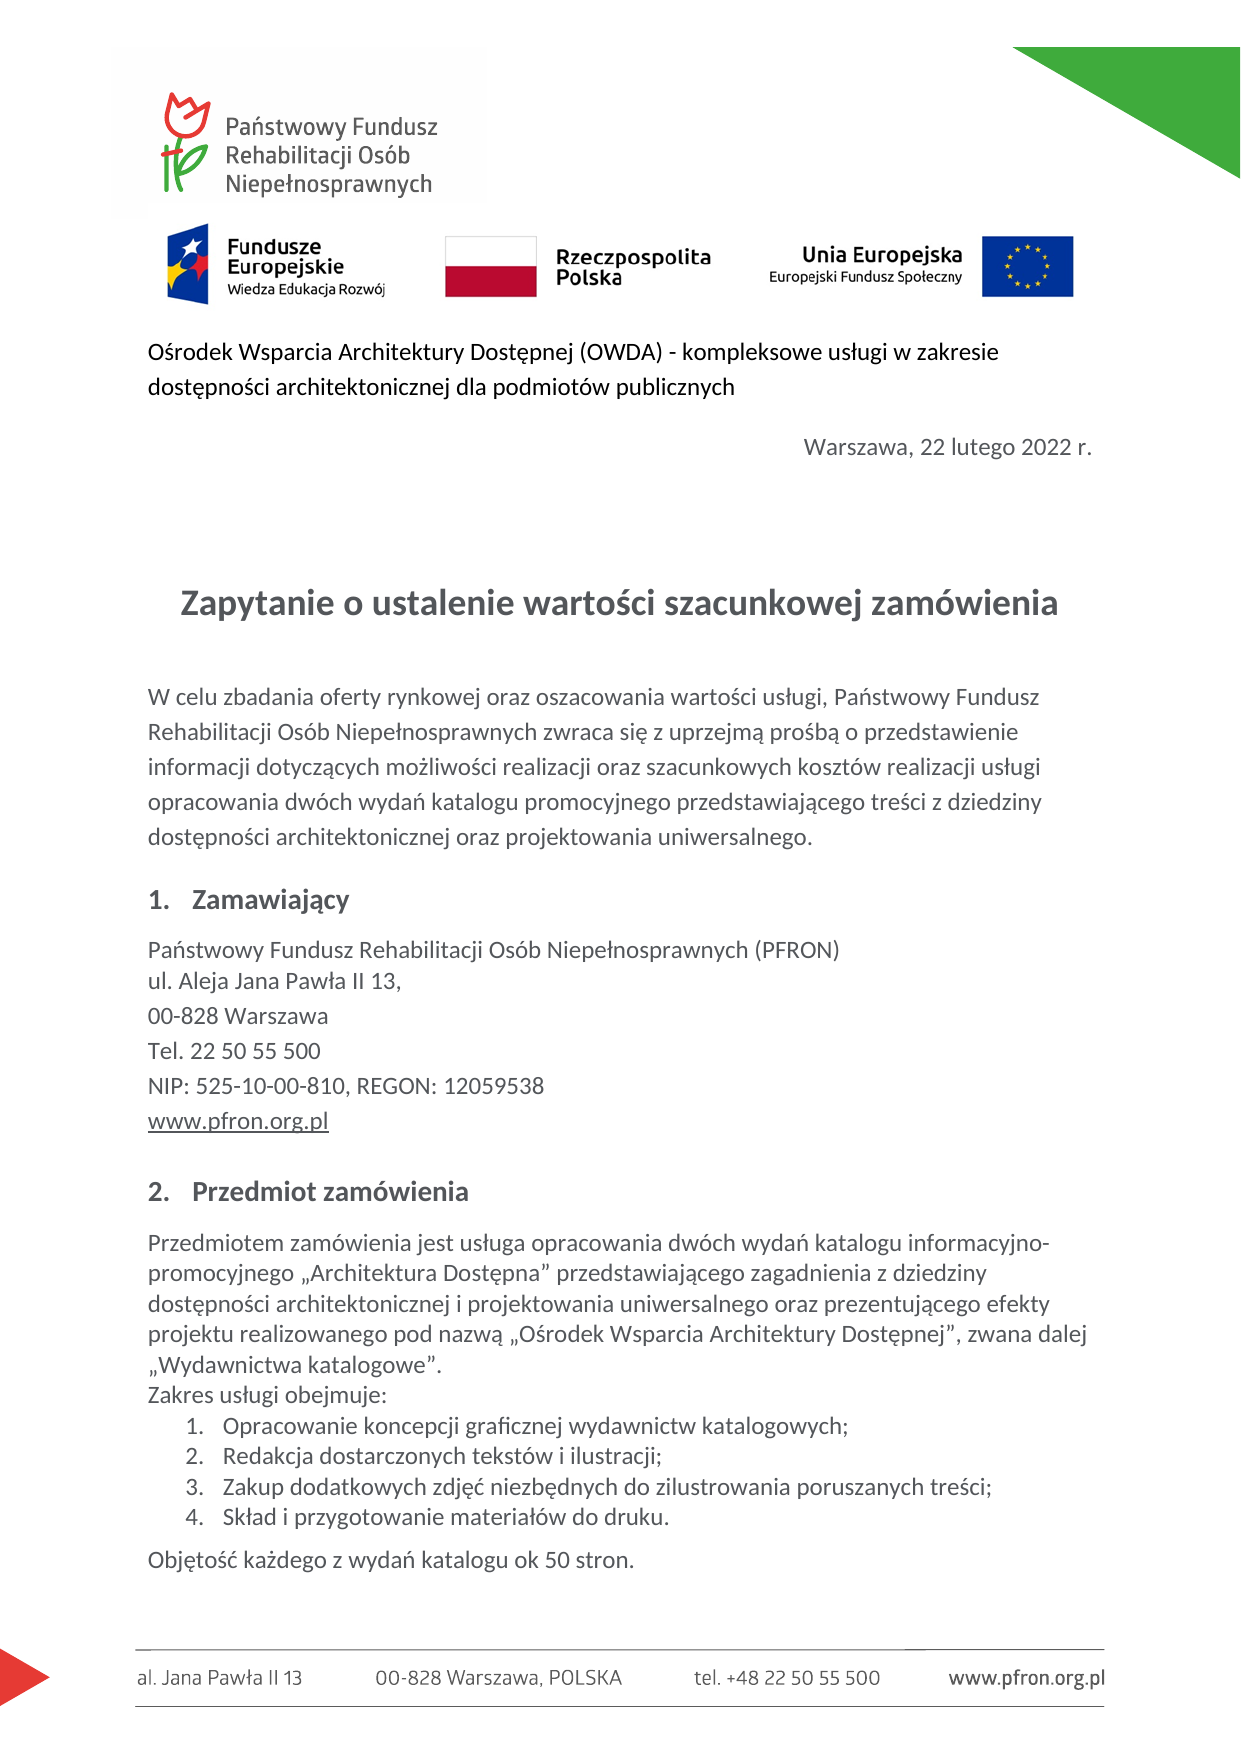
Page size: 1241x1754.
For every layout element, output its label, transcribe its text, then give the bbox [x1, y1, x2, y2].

subtitle Zamawiający [148, 881, 1092, 917]
list Redakcja dostarczonych tekstów i ilustracji; [185, 1440, 1092, 1471]
text Warszawa, 22 lutego 2022 r. [148, 431, 1092, 462]
list Opracowanie koncepcji graficznej wydawnictw katalogowych; [185, 1410, 1092, 1440]
text Tel. 22 50 55 500 [148, 1035, 1092, 1066]
list Zakup dodatkowych zdjęć niezbędnych do zilustrowania poruszanych treści; [185, 1471, 1092, 1501]
text W celu zbadania oferty rynkowej oraz oszacowania wartości usługi, Państwowy Fundusz Rehabilitacji Osób Niepełnosprawnych zwraca się z uprzejmą prośbą o przedstawienie informacji dotyczących możliwości realizacji oraz szacunkowych kosztów realizacji usługi opracowania dwóch wydań katalogu promocyjnego przedstawiającego treści z dziedziny dostępności architektonicznej oraz projektowania uniwersalnego. [148, 681, 1092, 852]
text Przedmiotem zamówienia jest usługa opracowania dwóch wydań katalogu informacyjno-promocyjnego „Architektura Dostępna” przedstawiającego zagadnienia z dziedziny dostępności architektonicznej i projektowania uniwersalnego oraz prezentującego efekty projektu realizowanego pod nazwą „Ośrodek Wsparcia Architektury Dostępnej”, zwana dalej „Wydawnictwa katalogowe”. [148, 1227, 1092, 1379]
text ul. Aleja Jana Pawła II 13, [148, 965, 1092, 996]
text www.pfron.org.pl [148, 1105, 1092, 1136]
text NIP: 525-10-00-810, REGON: 12059538 [148, 1070, 1092, 1101]
subtitle Zapytanie o ustalenie wartości szacunkowej zamówienia [148, 578, 1092, 624]
list Skład i przygotowanie materiałów do druku. [185, 1501, 1092, 1532]
text Objętość każdego z wydań katalogu ok 50 stron. [148, 1544, 1092, 1575]
text Państwowy Fundusz Rehabilitacji Osób Niepełnosprawnych (PFRON) [148, 935, 1092, 965]
picture [147, 203, 1093, 324]
text 00-828 Warszawa [148, 1000, 1092, 1031]
text Zakres usługi obejmuje: [148, 1379, 1092, 1410]
subtitle Przedmiot zamówienia [148, 1173, 1092, 1209]
